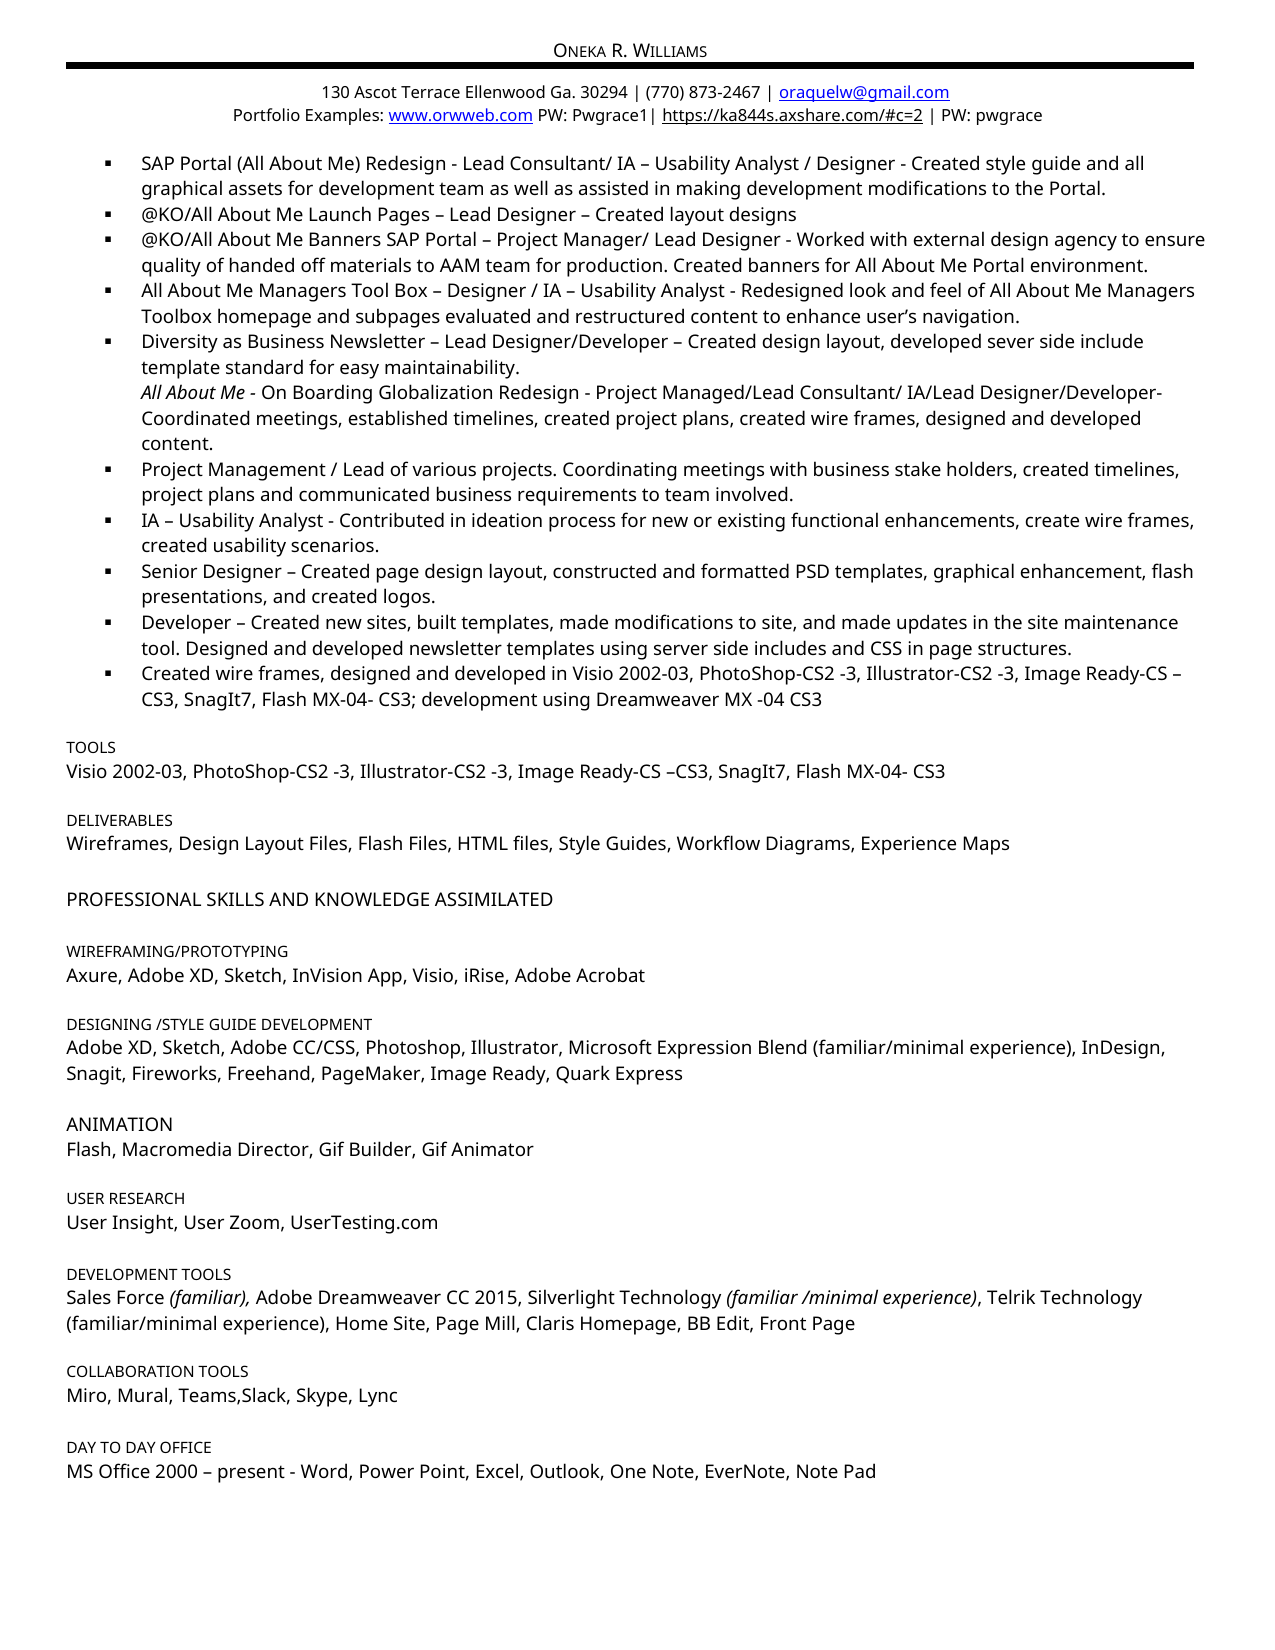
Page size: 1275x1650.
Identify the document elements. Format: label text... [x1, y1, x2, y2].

text ANIMATION [66, 1111, 1209, 1137]
list Developer – Created new sites, built templates, made modifications to site, and made updates in the site maintenance tool. Designed and developed newsletter templates using server side includes and CSS in page structures. [103, 609, 1209, 660]
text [66, 1437, 1209, 1483]
text DELIVERABLES [66, 784, 1209, 831]
text COLLABORATION TOOLS [66, 1336, 1209, 1382]
list IA – Usability Analyst - Contributed in ideation process for new or existing functional enhancements, create wire frames, created usability scenarios. [103, 507, 1209, 558]
list @KO/All About Me Launch Pages – Lead Designer – Created layout designs [103, 201, 1209, 227]
text Adobe XD, Sketch, Adobe CC/CSS, Photoshop, Illustrator, Microsoft Expression Blend (familiar/minimal experience), InDesign, Snagit, Fireworks, Freehand, PageMaker, Image Ready, Quark Express [66, 1035, 1209, 1086]
list Created wire frames, designed and developed in Visio 2002-03, PhotoShop-CS2 -3, Illustrator-CS2 -3, Image Ready-CS –CS3, SnagIt7, Flash MX-04- CS3; development using Dreamweaver MX -04 CS3 [103, 660, 1209, 711]
text Flash, Macromedia Director, Gif Builder, Gif Animator [66, 1137, 1209, 1162]
text Prof WIREFRAMING/PROTOTYPING [0, 911, 1209, 962]
text DEVELOPMENT TOOLS Sales Force (familiar), Adobe Dreamweaver CC 2015, Silverlight Technology (familiar /minimal experience), Telrik Technology (familiar/minimal experience), Home Site, Page Mill, Claris Homepage, BB Edit, Front Page [66, 1263, 1209, 1336]
subtitle professional skills and knowledge assimilated [66, 886, 1209, 911]
list Diversity as Business Newsletter – Lead Designer/Developer – Created design layout, developed sever side include template standard for easy maintainability. All About Me - On Boarding Globalization Redesign - Project Managed/Lead Consultant/ IA/Lead Designer/Developer- Coordinated meetings, established timelines, created project plans, created wire frames, designed and developed content. [103, 329, 1209, 456]
list Project Management / Lead of various projects. Coordinating meetings with business stake holders, created timelines, project plans and communicated business requirements to team involved. [103, 456, 1209, 507]
list All About Me Managers Tool Box – Designer / IA – Usability Analyst - Redesigned look and feel of All About Me Managers Toolbox homepage and subpages evaluated and restructured content to enhance user’s navigation. [103, 278, 1209, 329]
list SAP Portal (All About Me) Redesign - Lead Consultant/ IA – Usability Analyst / Designer - Created style guide and all graphical assets for development team as well as assisted in making development modifications to the Portal. [103, 150, 1209, 201]
text Axure, Adobe XD, Sketch, InVision App, Visio, iRise, Adobe Acrobat DESIGNING /STYLE GUIDE DEVELOPMENT [66, 962, 1209, 1035]
list Senior Designer – Created page design layout, constructed and formatted PSD templates, graphical enhancement, flash presentations, and created logos. [103, 558, 1209, 609]
text Wireframes, Design Layout Files, Flash Files, HTML files, Style Guides, Workflow Diagrams, Experience Maps [66, 831, 1209, 856]
text Miro, Mural, Teams,Slack, Skype, Lync [66, 1382, 1209, 1437]
text TOOLS [66, 737, 1209, 758]
text USER RESEARCH User Insight, User Zoom, UserTesting.com [66, 1162, 1209, 1263]
text Visio 2002-03, PhotoShop-CS2 -3, Illustrator-CS2 -3, Image Ready-CS –CS3, SnagIt7, Flash MX-04- CS3 [66, 758, 1209, 784]
list @KO/All About Me Banners SAP Portal – Project Manager/ Lead Designer - Worked with external design agency to ensure quality of handed off materials to AAM team for production. Created banners for All About Me Portal environment. [103, 227, 1209, 278]
